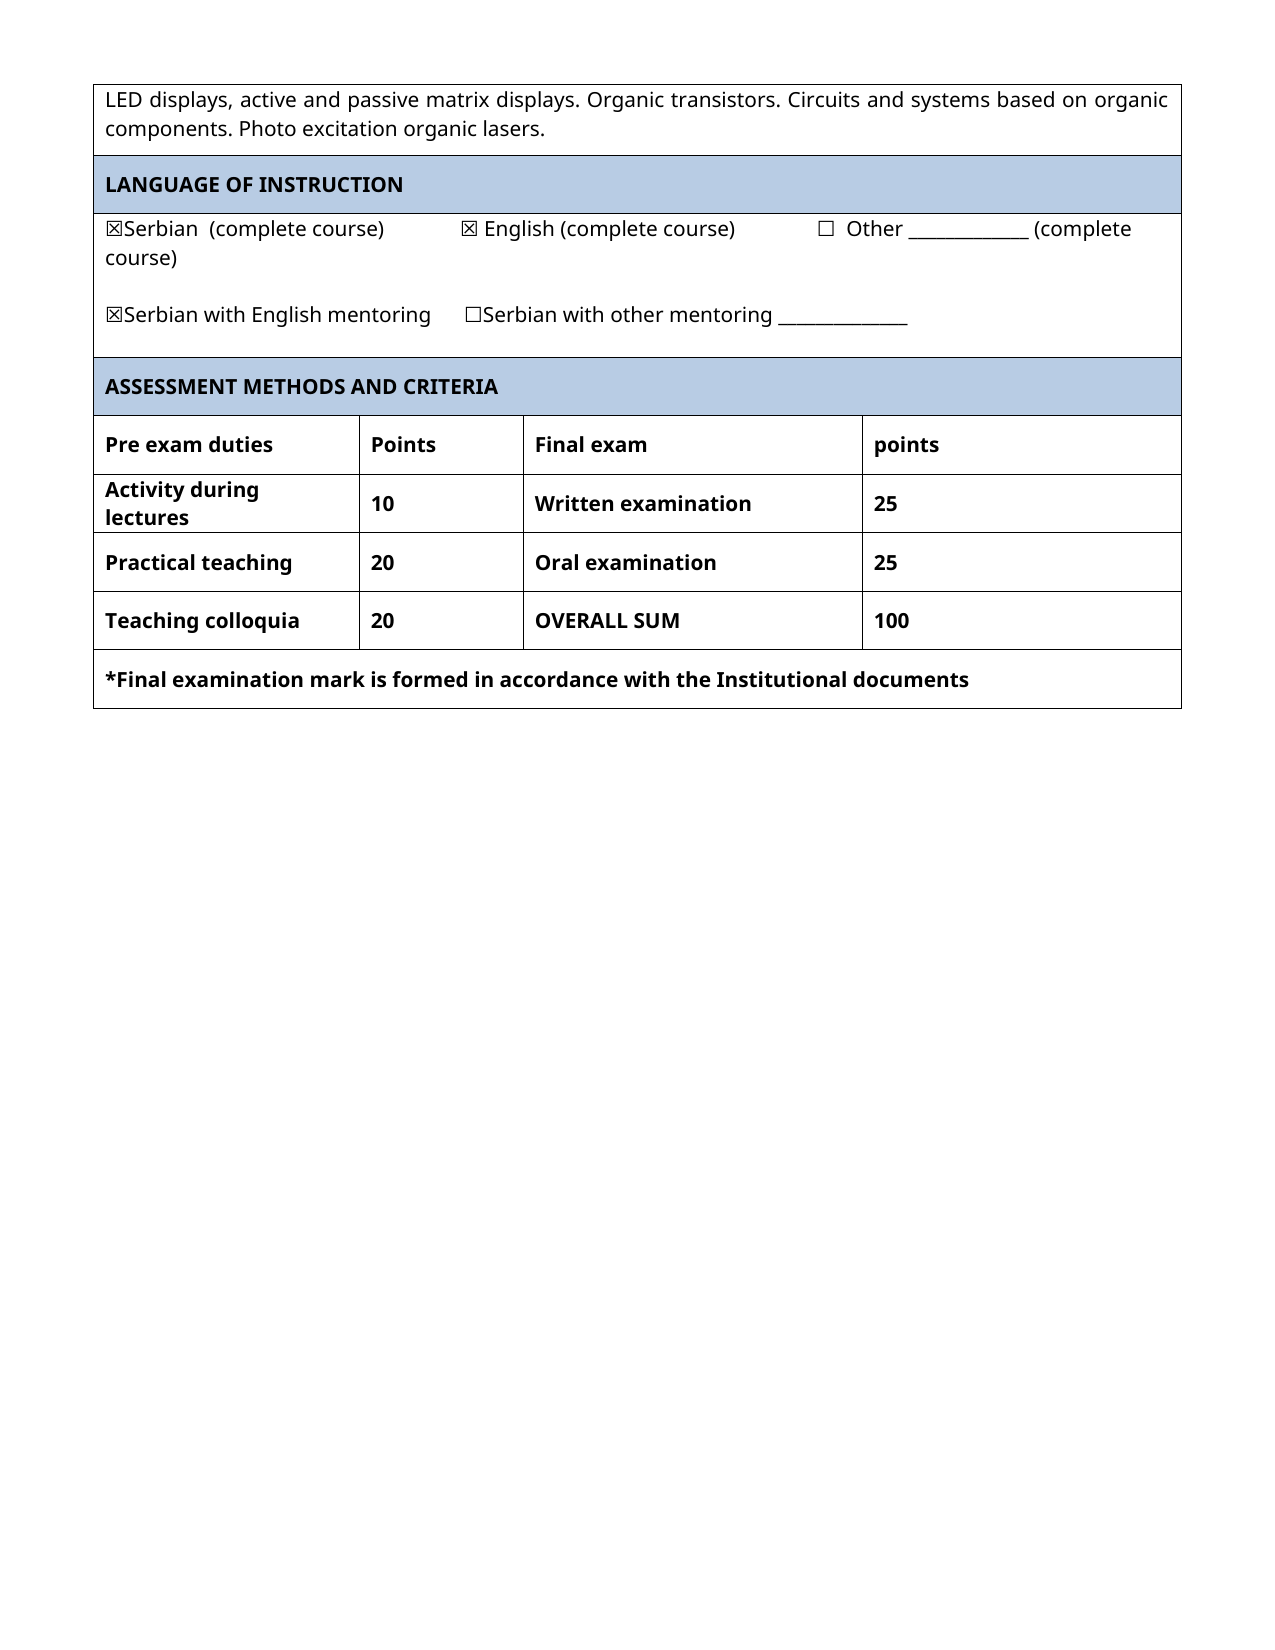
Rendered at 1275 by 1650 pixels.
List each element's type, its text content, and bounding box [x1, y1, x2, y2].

table_cell Oral examination [524, 533, 862, 591]
table_cell Points [360, 416, 523, 474]
table_cell ASSESSMENT METHODS AND CRITERIA [94, 358, 1181, 415]
table_cell Activity during lectures [94, 475, 359, 532]
table_cell Written examination [524, 475, 862, 532]
table_cell Practical teaching [94, 533, 359, 591]
table_cell 10 [360, 475, 523, 532]
table_cell points [863, 416, 1181, 474]
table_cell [94, 85, 1181, 155]
table_cell Serbian (complete course) English (complete course) Other _____________ (complete course) Serbian with English mentoring Serbian with other mentoring ______________ [94, 214, 1181, 357]
table_cell 20 [360, 533, 523, 591]
table_cell Pre exam duties [94, 416, 359, 474]
table_cell Final exam [524, 416, 862, 474]
table_cell *Final examination mark is formed in accordance with the Institutional documents [94, 650, 1181, 708]
table_cell 100 [863, 592, 1181, 649]
table_cell Teaching colloquia [94, 592, 359, 649]
table_cell 20 [360, 592, 523, 649]
table_cell 25 [863, 533, 1181, 591]
table_cell LANGUAGE OF INSTRUCTION [94, 156, 1181, 213]
table_cell 25 [863, 475, 1181, 532]
table_cell OVERALL SUM [524, 592, 862, 649]
